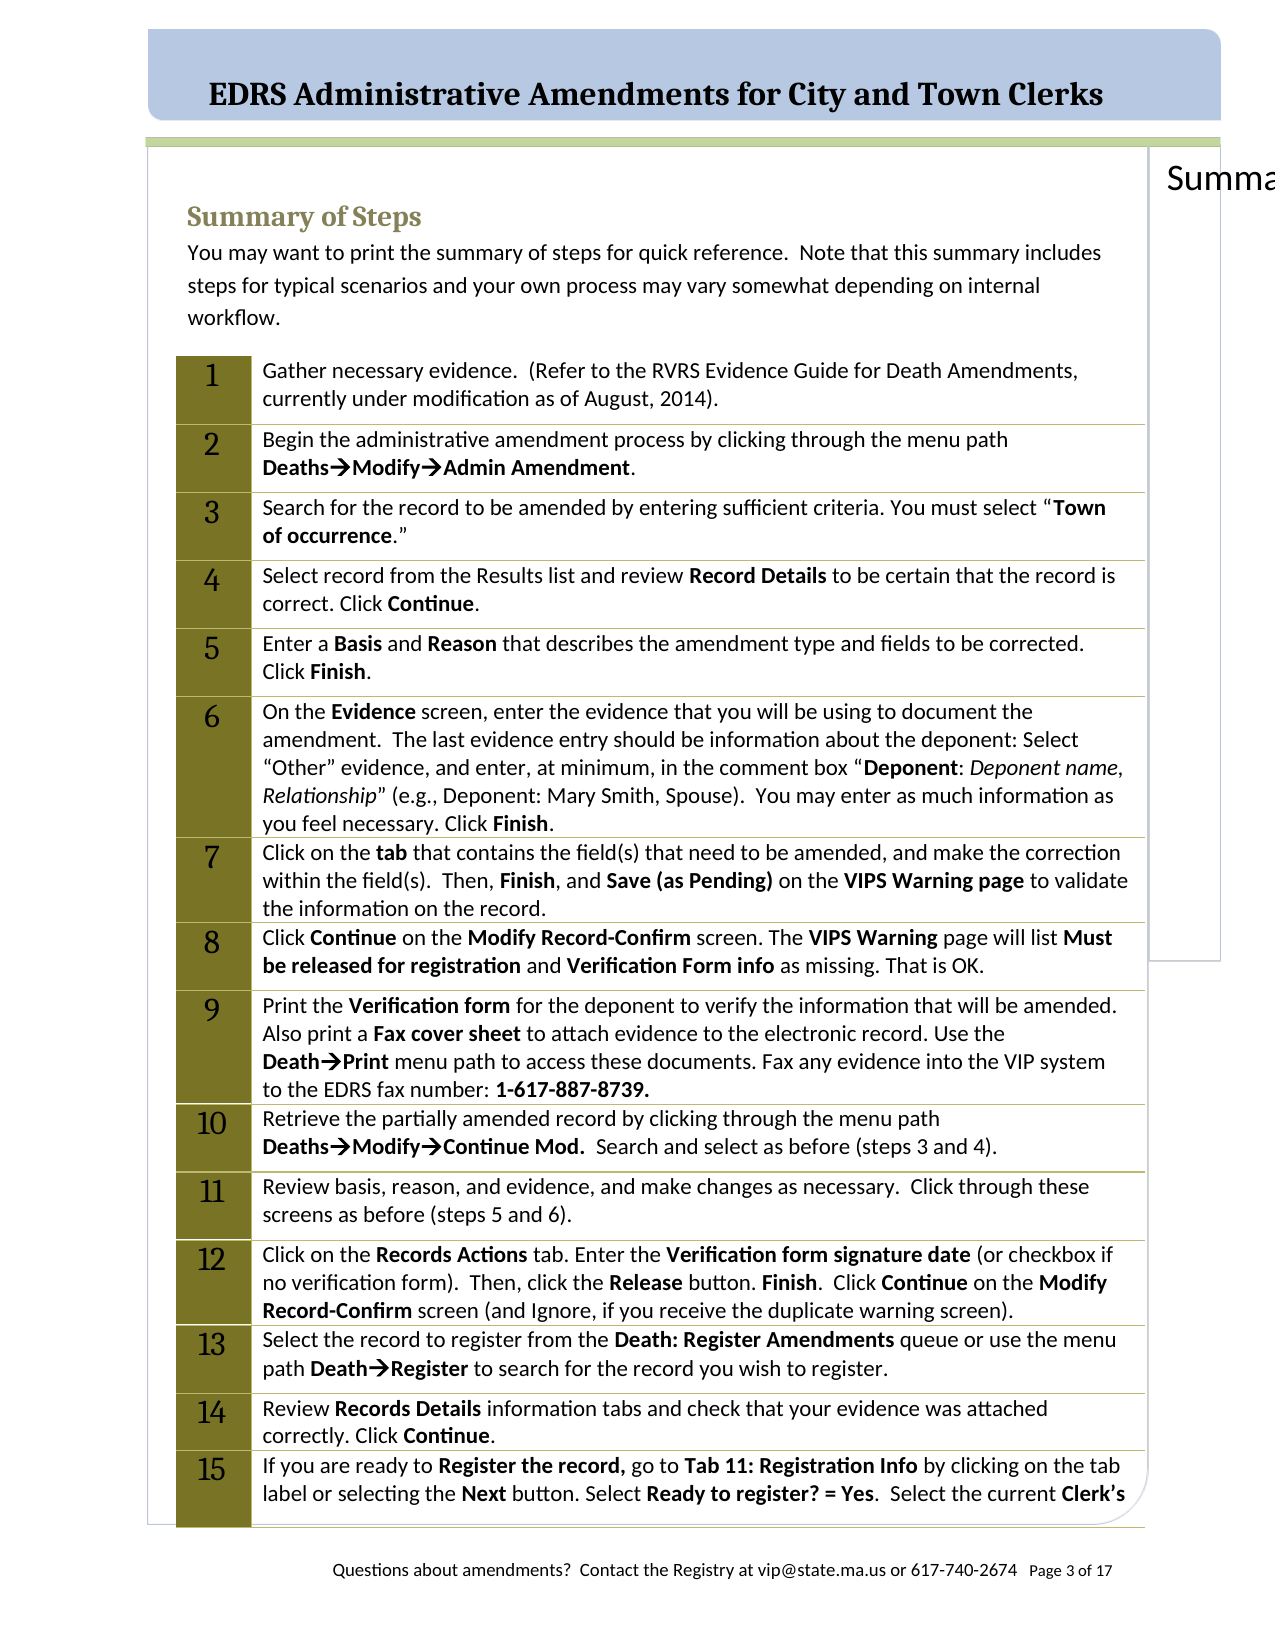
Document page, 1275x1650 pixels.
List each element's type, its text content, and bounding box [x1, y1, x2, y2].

table_cell Retrieve the partially amended record by clicking through the menu path DeathsModifyContinue Mod. Search and select as before (steps 3 and 4). [252, 1105, 1145, 1171]
text You may want to print the summary of steps for quick reference. Note that this summary includes steps for typical scenarios and your own process may vary somewhat depending on internal workflow. [187, 238, 1125, 331]
table_cell 14 [176, 1394, 251, 1450]
table_cell Click Continue on the Modify Record-Confirm screen. The VIPS Warning page will list Must be released for registration and Verification Form info as missing. That is OK. [252, 923, 1145, 990]
table_cell Begin the administrative amendment process by clicking through the menu path DeathsModifyAdmin Amendment. [252, 425, 1145, 492]
table_cell 15 [176, 1451, 251, 1527]
subtitle Summary of Steps [187, 200, 1125, 233]
table_cell 6 [176, 697, 251, 837]
table_cell 2 [176, 425, 251, 492]
table_cell 7 [176, 838, 251, 922]
table_cell 11 [176, 1173, 251, 1239]
table_cell Click on the Records Actions tab. Enter the Verification form signature date (or checkbox if no verification form). Then, click the Release button. Finish. Click Continue on the Modify Record-Confirm screen (and Ignore, if you receive the duplicate warning screen). [252, 1241, 1145, 1324]
table_cell 4 [176, 561, 251, 628]
table_cell 8 [176, 923, 251, 990]
table_cell Review basis, reason, and evidence, and make changes as necessary. Click through these screens as before (steps 5 and 6). [252, 1173, 1145, 1239]
table_cell Search for the record to be amended by entering sufficient criteria. You must select “Town of occurrence.” [252, 493, 1145, 560]
table_cell 3 [176, 493, 251, 560]
table_cell 9 [176, 991, 251, 1103]
table_cell On the Evidence screen, enter the evidence that you will be using to document the amendment. The last evidence entry should be information about the deponent: Select “Other” evidence, and enter, at minimum, in the comment box “Deponent: Deponent name, Relationship” (e.g., Deponent: Mary Smith, Spouse). You may enter as much information as you feel necessary. Click Finish. [252, 697, 1145, 837]
table_cell 5 [176, 629, 251, 696]
table_cell 10 [176, 1105, 251, 1171]
table_cell 13 [176, 1326, 251, 1393]
table_cell Review Records Details information tabs and check that your evidence was attached correctly. Click Continue. [252, 1394, 1145, 1450]
picture [145, 29, 1221, 1525]
table_header 1 [176, 356, 251, 424]
table_cell Click on the tab that contains the field(s) that need to be amended, and make the correction within the field(s). Then, Finish, and Save (as Pending) on the VIPS Warning page to validate the information on the record. [252, 838, 1145, 922]
table_header Gather necessary evidence. (Refer to the RVRS Evidence Guide for Death Amendments, currently under modification as of August, 2014). [252, 356, 1145, 424]
table_cell Select record from the Results list and review Record Details to be certain that the record is correct. Click Continue. [252, 561, 1145, 628]
table_cell Print the Verification form for the deponent to verify the information that will be amended. Also print a Fax cover sheet to attach evidence to the electronic record. Use the DeathPrint menu path to access these documents. Fax any evidence into the VIP system to the EDRS fax number: 1-617-887-8739. [252, 991, 1145, 1103]
table_cell Select the record to register from the Death: Register Amendments queue or use the menu path DeathRegister to search for the record you wish to register. [252, 1326, 1145, 1393]
table_cell 12 [176, 1241, 251, 1324]
table_cell Enter a Basis and Reason that describes the amendment type and fields to be corrected. Click Finish. [252, 629, 1145, 696]
